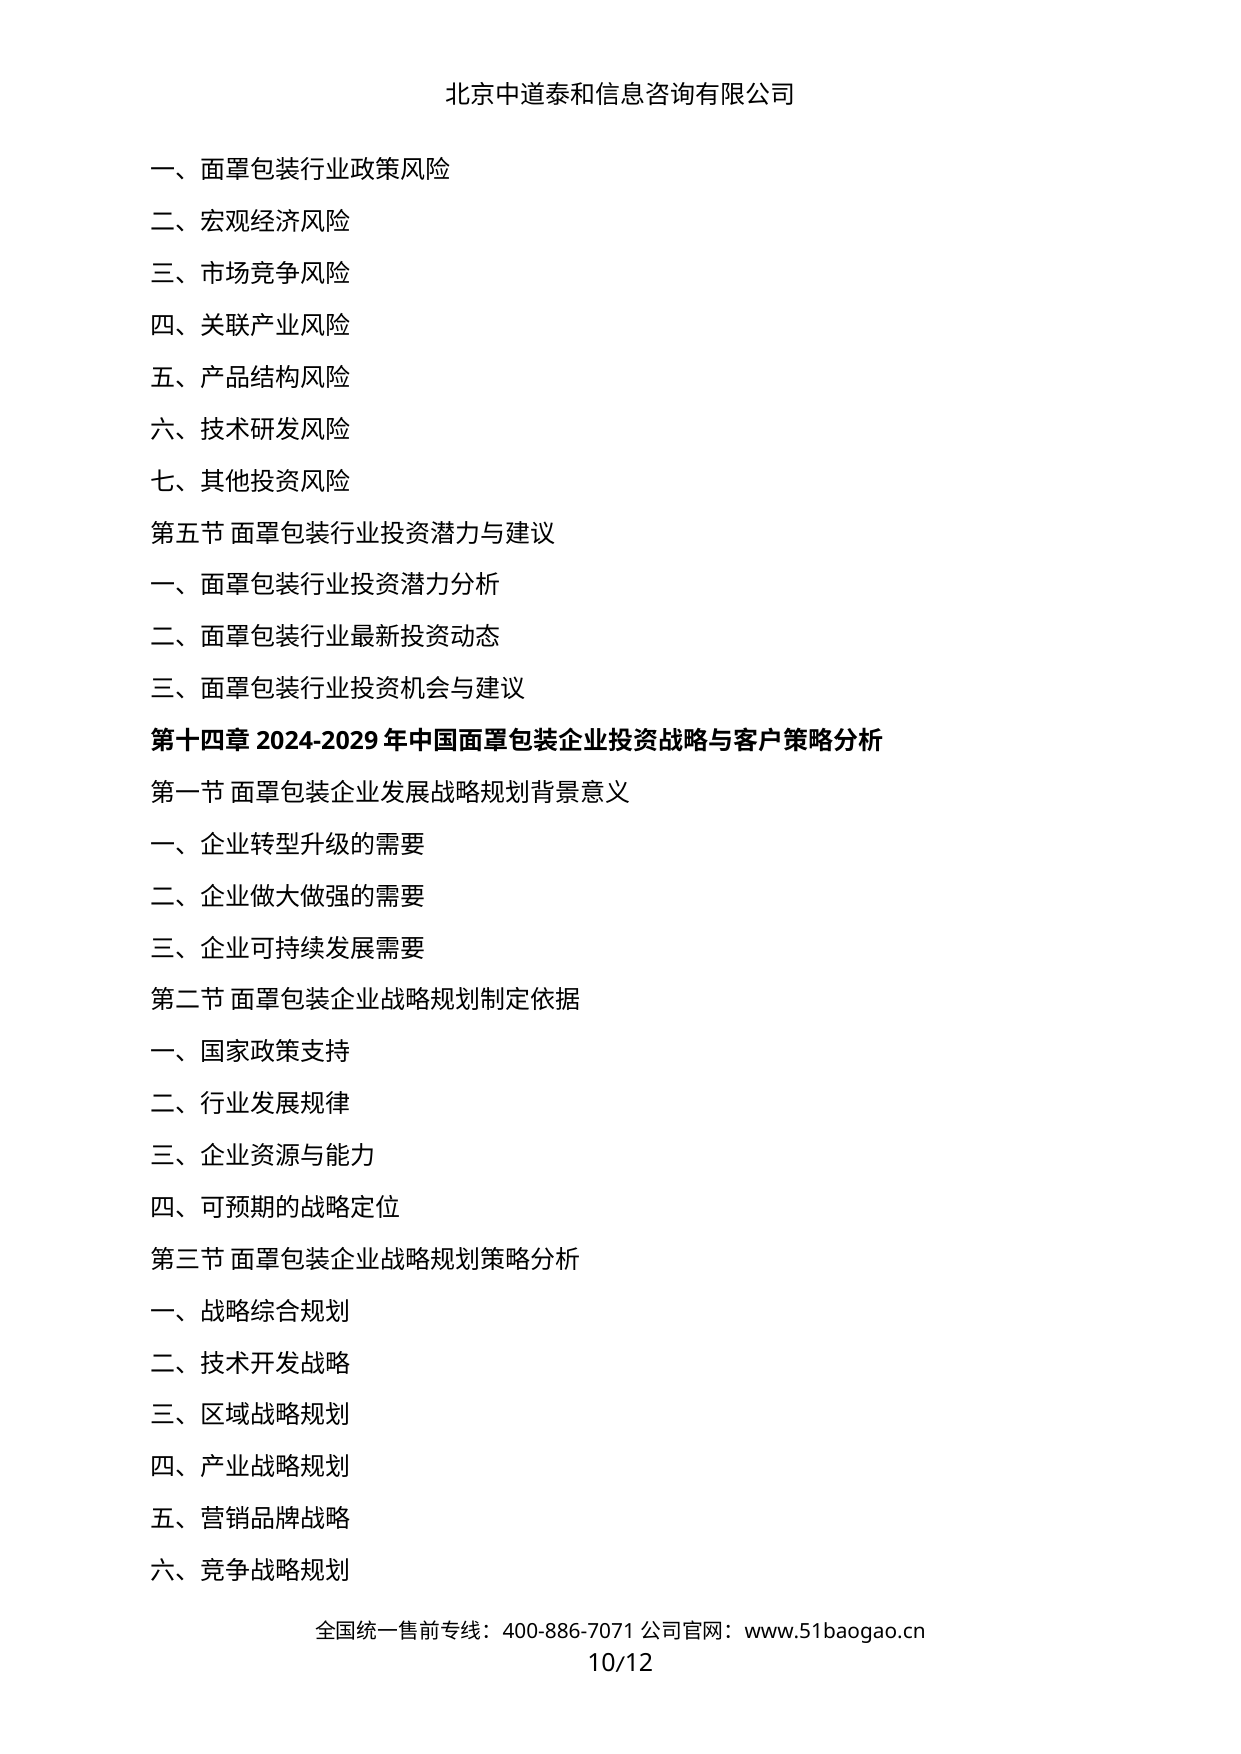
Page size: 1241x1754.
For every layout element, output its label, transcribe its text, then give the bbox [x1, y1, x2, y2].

text 二、企业做大做强的需要 [150, 876, 1090, 912]
text 第二节 面罩包装企业战略规划制定依据 [150, 980, 1090, 1016]
text 二、宏观经济风险 [150, 202, 1090, 238]
text 一、战略综合规划 [150, 1291, 1090, 1327]
text 五、产品结构风险 [150, 357, 1090, 394]
text 一、国家政策支持 [150, 1032, 1090, 1068]
text 三、企业资源与能力 [150, 1136, 1090, 1172]
text 四、可预期的战略定位 [150, 1187, 1090, 1224]
text 三、企业可持续发展需要 [150, 928, 1090, 964]
text 第三节 面罩包装企业战略规划策略分析 [150, 1239, 1090, 1276]
text 第一节 面罩包装企业发展战略规划背景意义 [150, 772, 1090, 809]
text 一、面罩包装行业投资潜力分析 [150, 565, 1090, 601]
text 三、区域战略规划 [150, 1395, 1090, 1431]
text 七、其他投资风险 [150, 461, 1090, 497]
text 六、竞争战略规划 [150, 1551, 1090, 1587]
text 五、营销品牌战略 [150, 1499, 1090, 1535]
text 一、企业转型升级的需要 [150, 824, 1090, 861]
text 四、关联产业风险 [150, 306, 1090, 342]
text 四、产业战略规划 [150, 1447, 1090, 1483]
text 二、面罩包装行业最新投资动态 [150, 617, 1090, 653]
text 三、市场竞争风险 [150, 254, 1090, 290]
text 一、面罩包装行业政策风险 [150, 150, 1090, 186]
text 二、技术开发战略 [150, 1343, 1090, 1379]
text 六、技术研发风险 [150, 409, 1090, 446]
text 第五节 面罩包装行业投资潜力与建议 [150, 513, 1090, 549]
text 第十四章 2024-2029年中国面罩包装企业投资战略与客户策略分析 [150, 721, 1090, 757]
text 三、面罩包装行业投资机会与建议 [150, 669, 1090, 705]
text 二、行业发展规律 [150, 1084, 1090, 1120]
